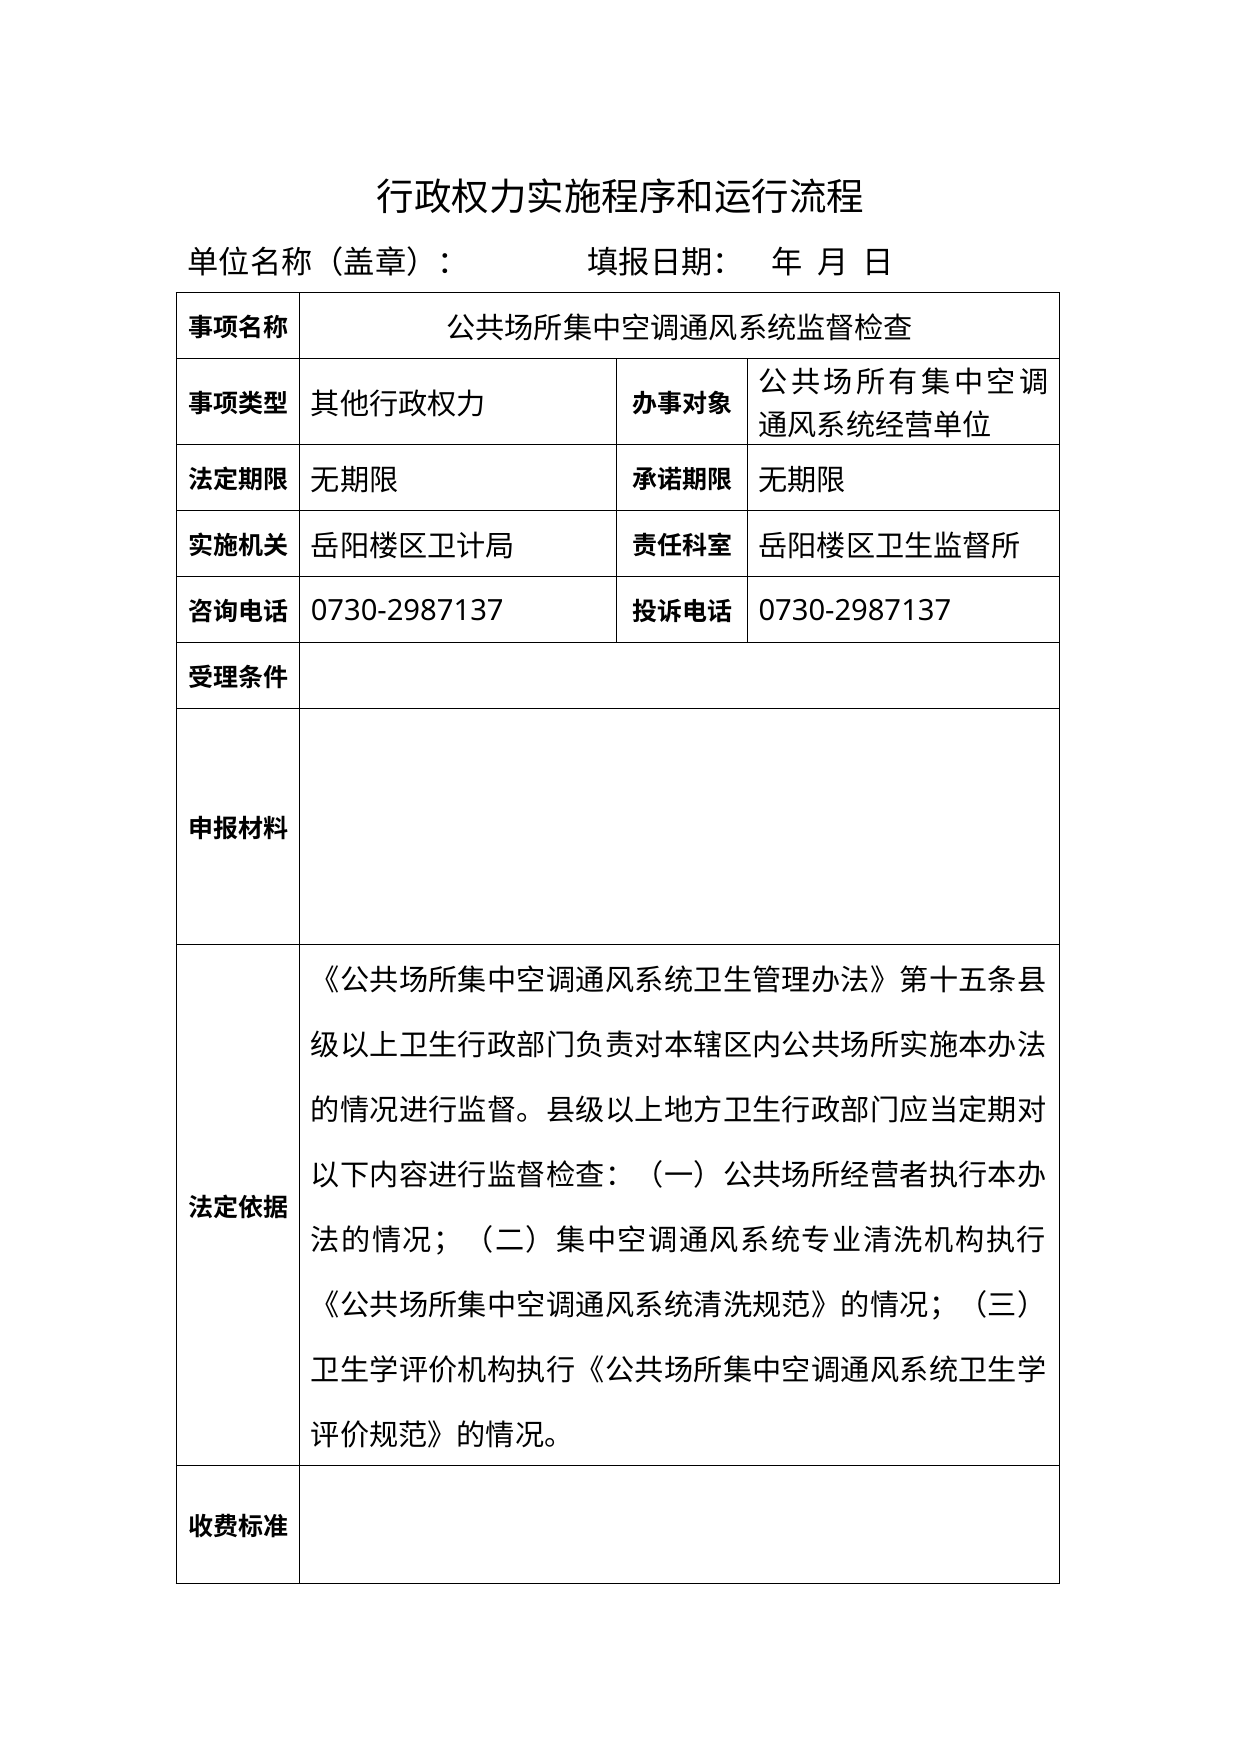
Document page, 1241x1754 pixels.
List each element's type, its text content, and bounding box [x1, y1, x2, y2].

table_cell 其他行政权力 [300, 359, 616, 444]
table_cell 事项类型 [177, 359, 299, 444]
table_cell 承诺期限 [617, 445, 747, 510]
table_cell 收费标准 [177, 1466, 299, 1583]
table_cell 0730-2987137 [300, 577, 616, 642]
table_cell 公共场所有集中空调通风系统经营单位 [748, 359, 1059, 444]
table_cell 无期限 [748, 445, 1059, 510]
table_header 公共场所集中空调通风系统监督检查 [300, 293, 1059, 358]
table_cell [300, 709, 1059, 944]
table_cell 岳阳楼区卫生监督所 [748, 511, 1059, 576]
table_cell 责任科室 [617, 511, 747, 576]
table_cell 咨询电话 [177, 577, 299, 642]
table_cell 受理条件 [177, 643, 299, 708]
table_cell [300, 1466, 1059, 1583]
table_cell 投诉电话 [617, 577, 747, 642]
table_cell 法定依据 [177, 945, 299, 1465]
table_cell 《公共场所集中空调通风系统卫生管理办法》第十五条县级以上卫生行政部门负责对本辖区内公共场所实施本办法的情况进行监督。县级以上地方卫生行政部门应当定期对以下内容进行监督检查：（一）公共场所经营者执行本办法的情况；（二）集中空调通风系统专业清洗机构执行《公共场所集中空调通风系统清洗规范》的情况；（三）卫生学评价机构执行《公共场所集中空调通风系统卫生学评价规范》的情况。 [300, 945, 1059, 1465]
table_header 事项名称 [177, 293, 299, 358]
table_cell 0730-2987137 [748, 577, 1059, 642]
text 单位名称（盖章）： 填报日期： 年 月 日 [187, 227, 1053, 292]
table_cell [300, 643, 1059, 708]
table_cell 无期限 [300, 445, 616, 510]
table_cell 申报材料 [177, 709, 299, 944]
table_cell 办事对象 [617, 359, 747, 444]
table_cell 法定期限 [177, 445, 299, 510]
text 行政权力实施程序和运行流程 [187, 162, 1053, 227]
table_cell 实施机关 [177, 511, 299, 576]
table_cell 岳阳楼区卫计局 [300, 511, 616, 576]
